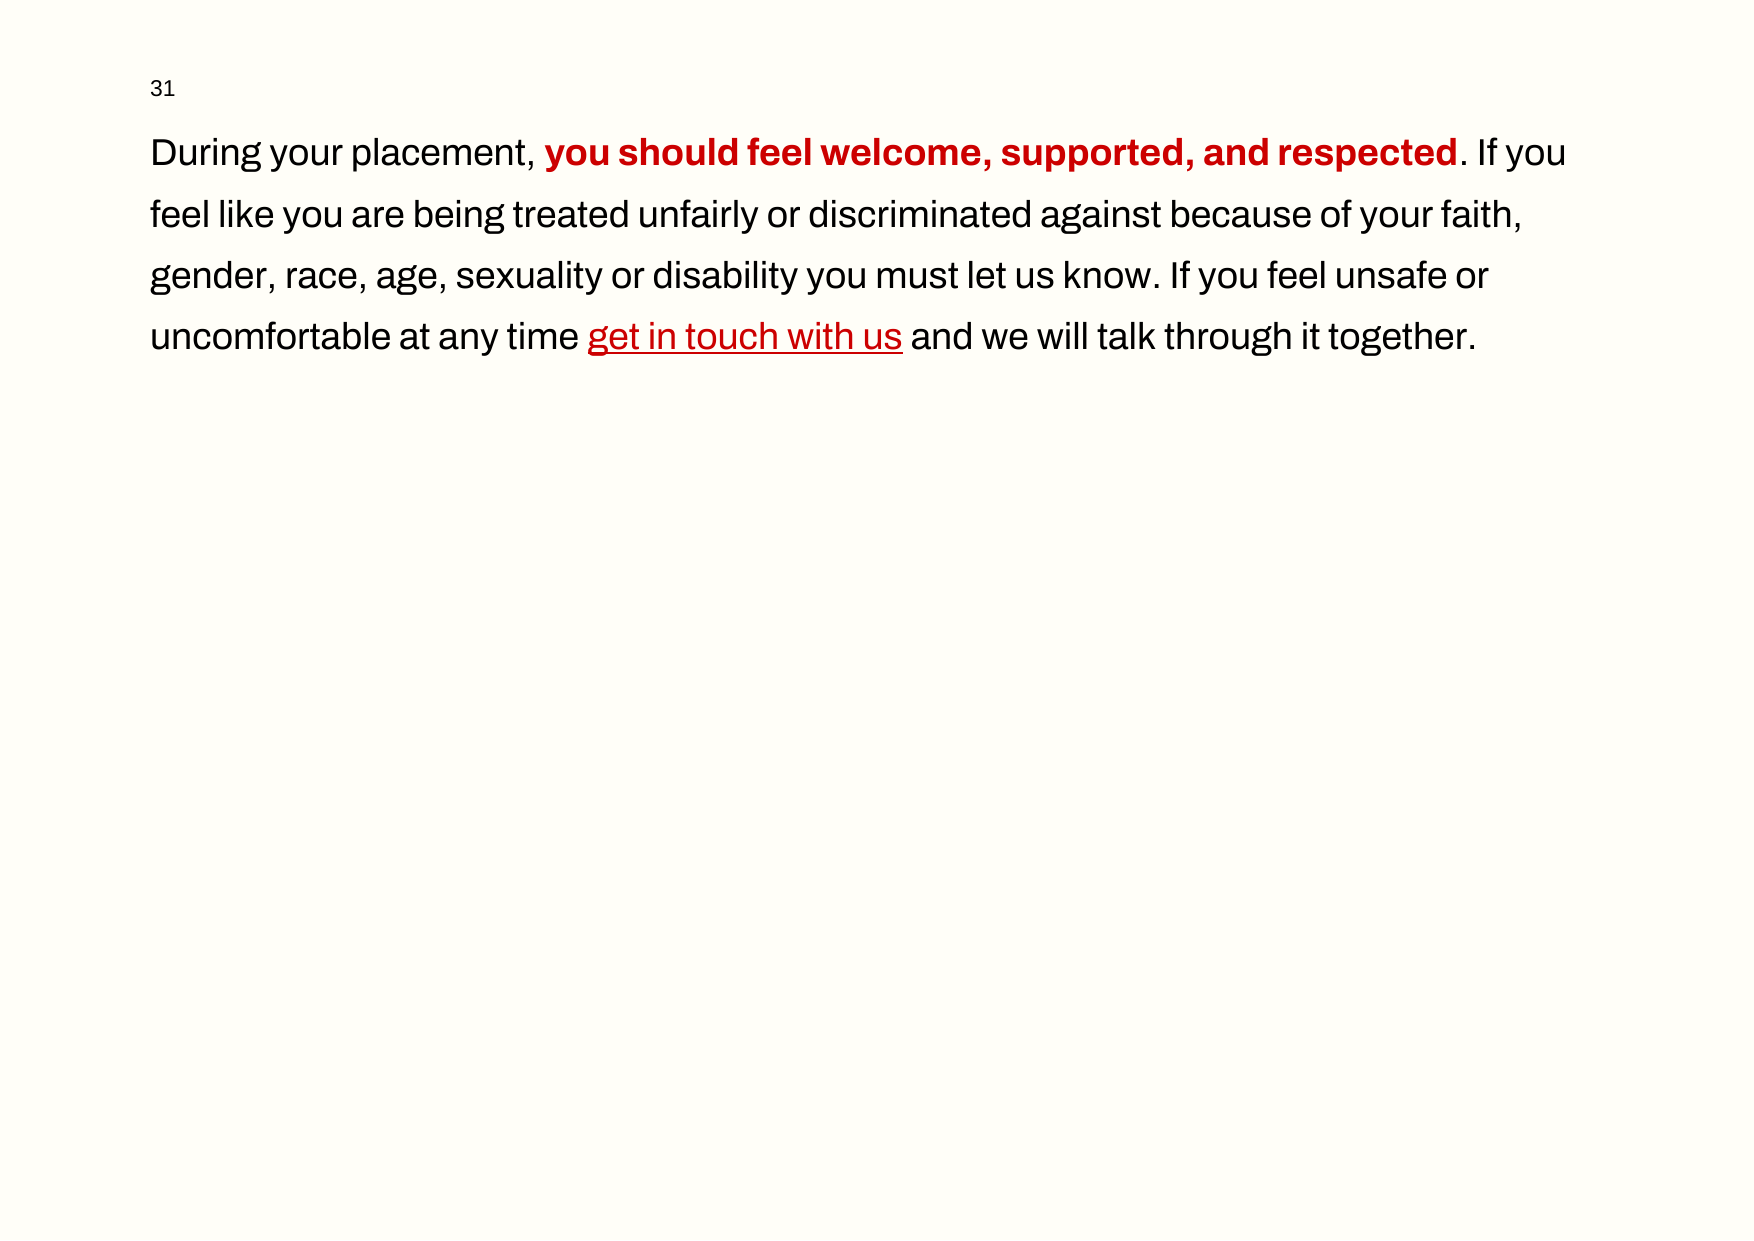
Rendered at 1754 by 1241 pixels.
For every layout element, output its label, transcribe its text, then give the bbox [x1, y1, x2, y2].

text During your placement, you should feel welcome, supported, and respected. If you feel like you are being treated unfairly or discriminated against because of your faith, gender, race, age, sexuality or disability you must let us know. If you feel unsafe or uncomfortable at any time get in touch with us and we will talk through it together. [150, 133, 1604, 357]
